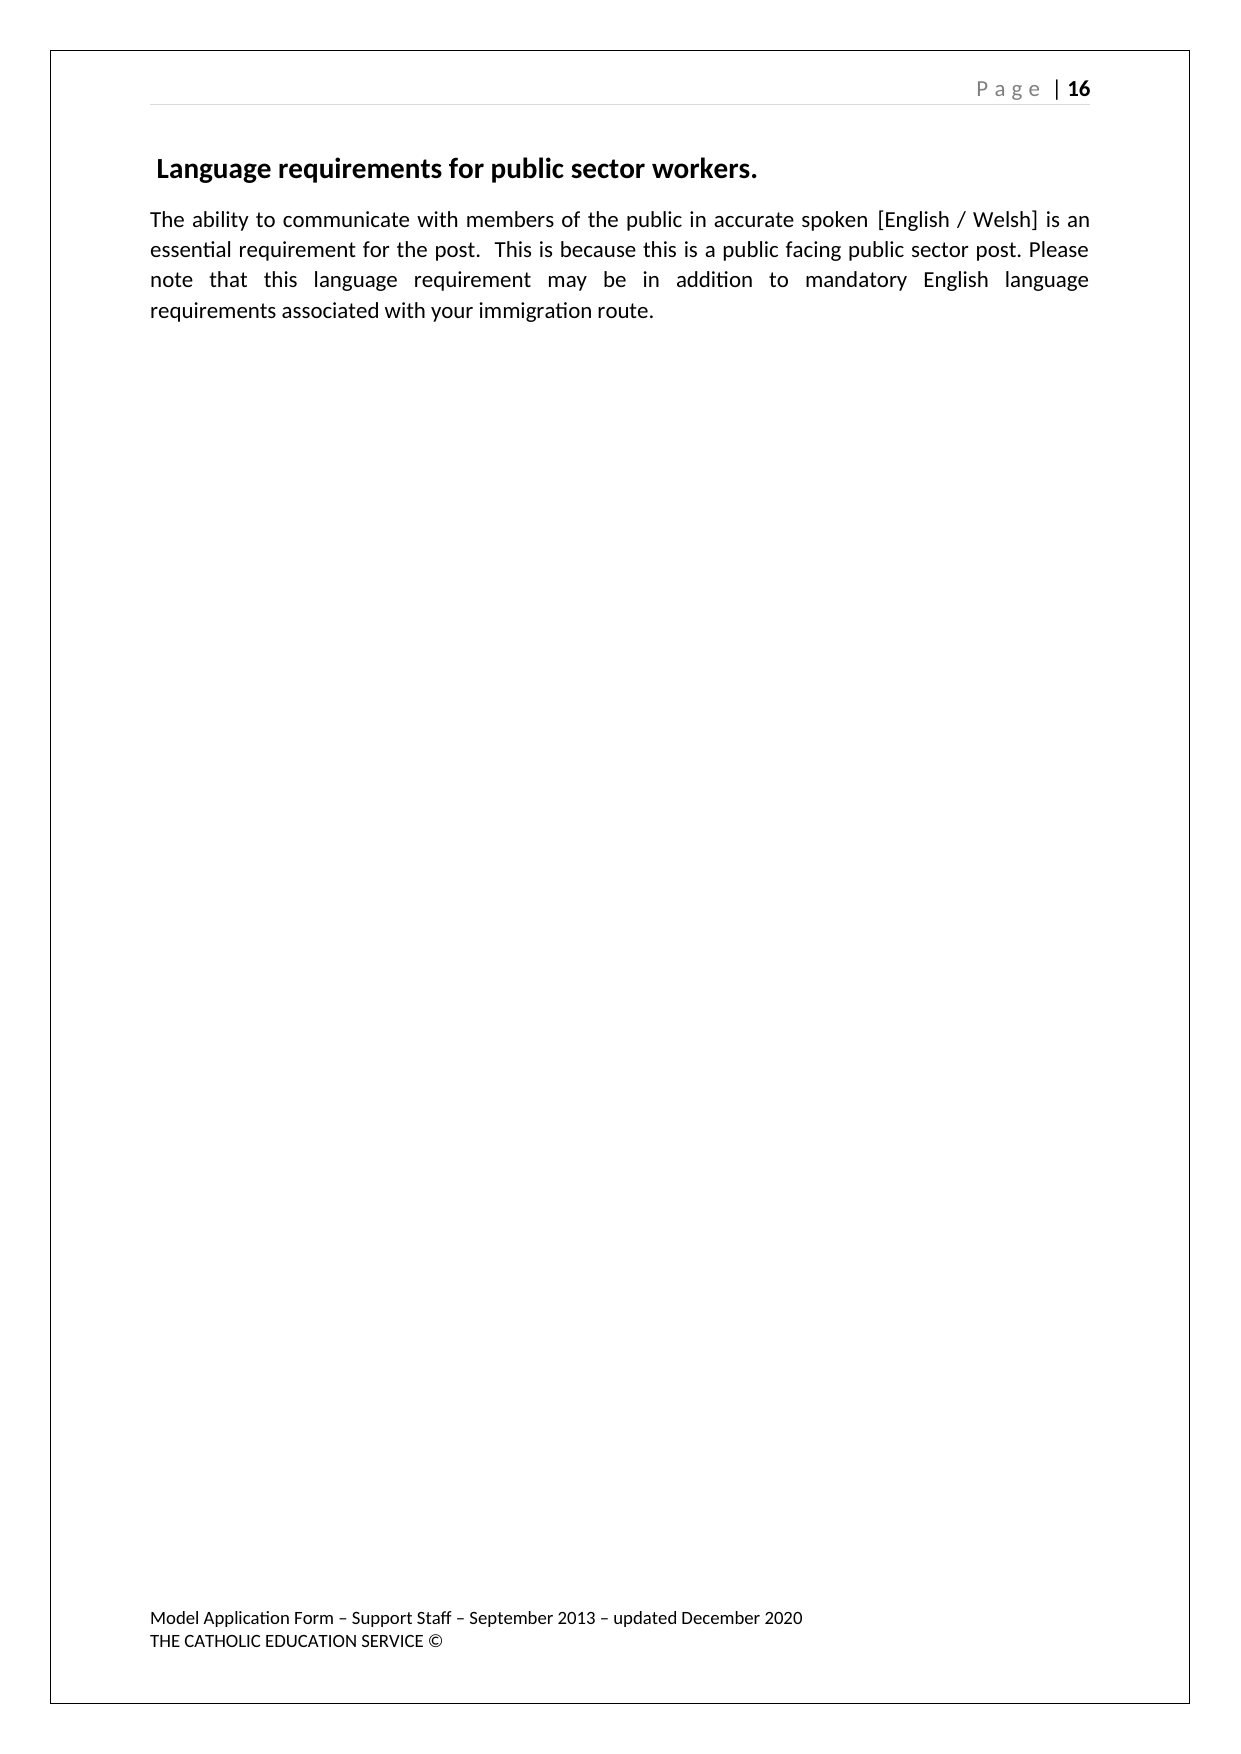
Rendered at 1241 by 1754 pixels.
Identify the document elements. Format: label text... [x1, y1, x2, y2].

text The ability to communicate with members of the public in accurate spoken [English / Welsh] is an essential requirement for the post. This is because this is a public facing public sector post. Please note that this language requirement may be in addition to mandatory English language requirements associated with your immigration route. [150, 205, 1090, 324]
text Language requirements for public sector workers. [150, 150, 1090, 186]
